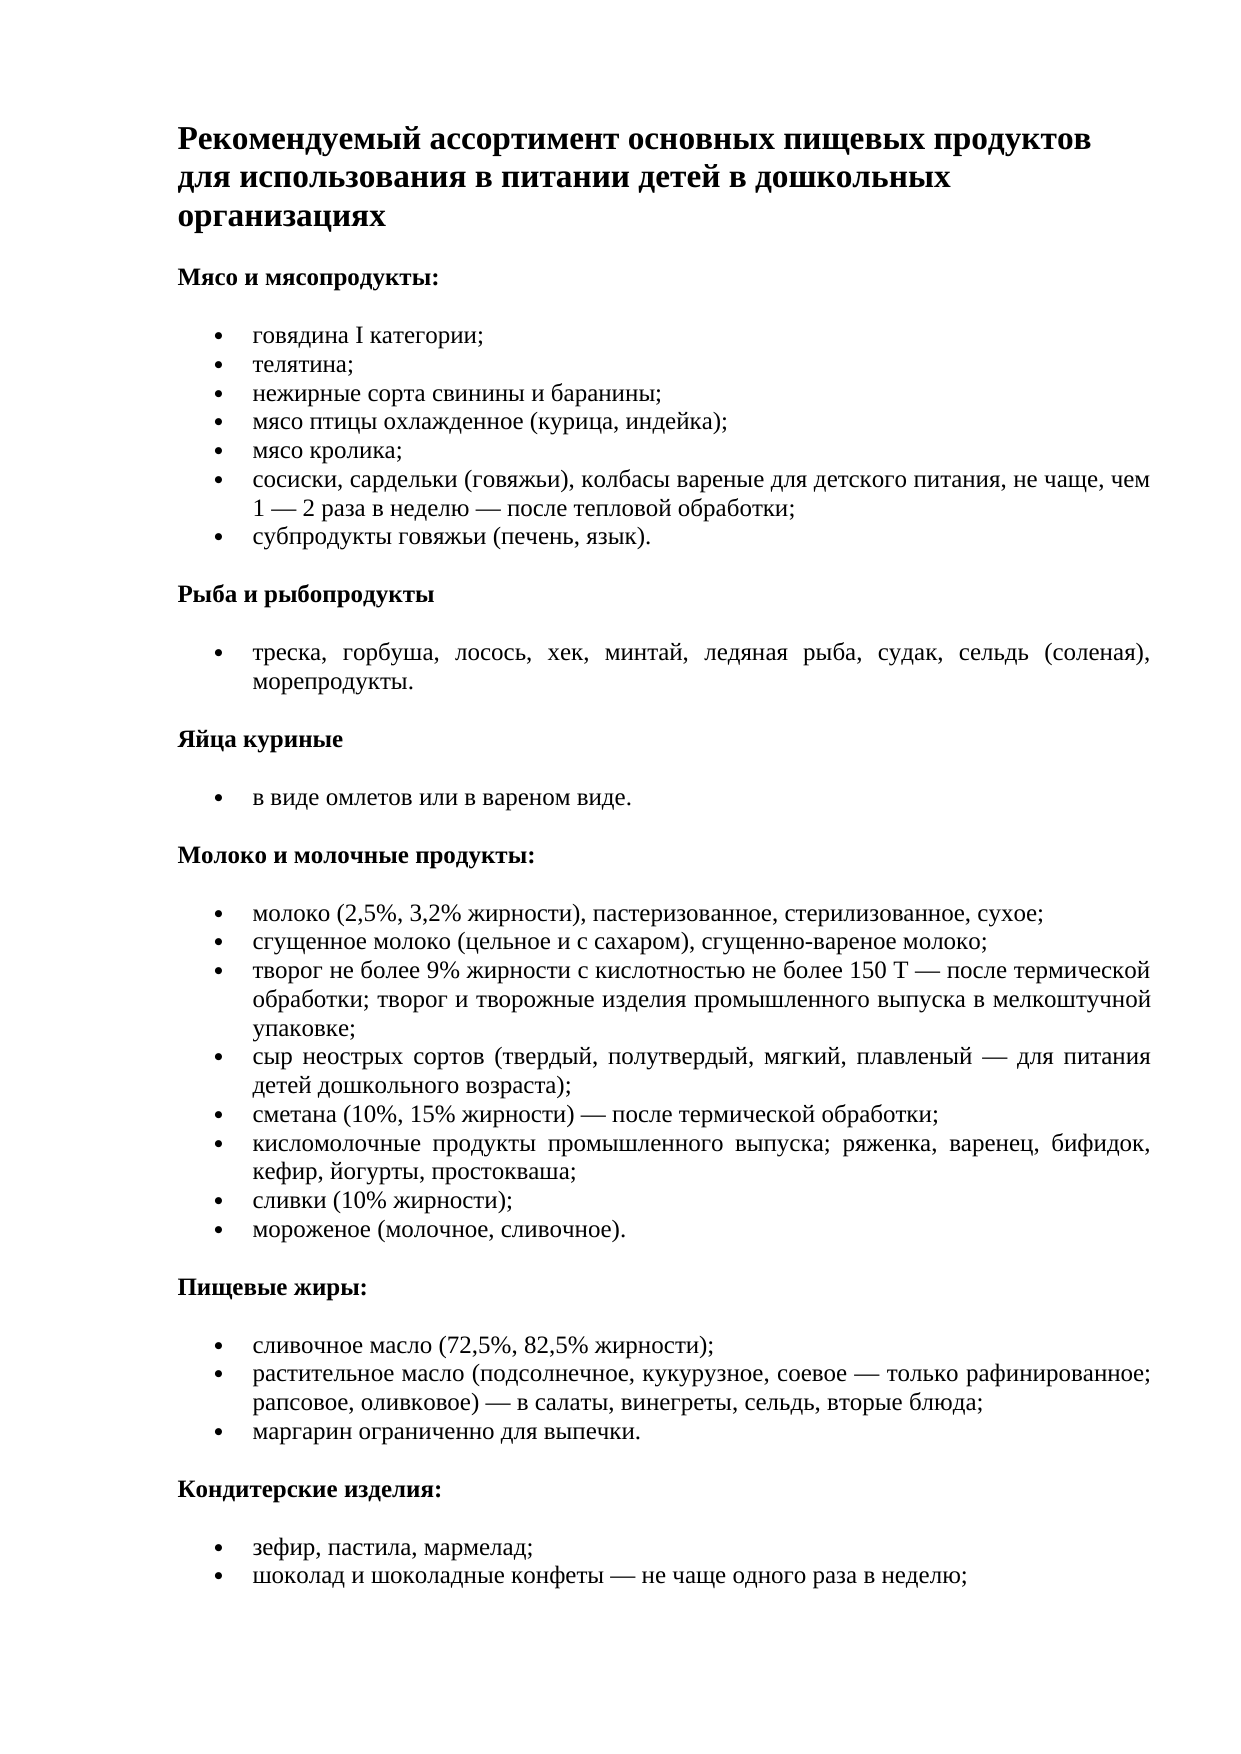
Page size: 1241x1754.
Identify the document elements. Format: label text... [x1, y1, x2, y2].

list говядина I категории; [215, 320, 1152, 349]
list сливочное масло (72,5%, 82,5% жирности); [215, 1330, 1152, 1358]
list мороженое (молочное, сливочное). [215, 1214, 1152, 1243]
text Молоко и молочные продукты: [177, 840, 1152, 868]
list маргарин ограниченно для выпечки. [215, 1416, 1152, 1445]
text Рыба и рыбопродукты [177, 579, 1152, 608]
list мясо кролика; [215, 435, 1152, 464]
text Кондитерские изделия: [177, 1474, 1152, 1503]
list сгущенное молоко (цельное и с сахаром), сгущенно-вареное молоко; [215, 926, 1152, 955]
list зефир, пастила, мармелад; [215, 1532, 1152, 1561]
list субпродукты говяжьи (печень, язык). [215, 521, 1152, 550]
list сосиски, сардельки (говяжьи), колбасы вареные для детского питания, не чаще, чем 1 — 2 раза в неделю — после тепловой обработки; [215, 464, 1152, 521]
text Мясо и мясопродукты: [177, 262, 1152, 291]
text Рекомендуемый ассортимент основных пищевых продуктов для использования в питании детей в дошкольных организациях [177, 118, 1152, 233]
list нежирные сорта свинины и баранины; [215, 378, 1152, 406]
list сыр неострых сортов (твердый, полутвердый, мягкий, плавленый — для питания детей дошкольного возраста); [215, 1041, 1152, 1099]
list кисломолочные продукты промышленного выпуска; ряженка, варенец, бифидок, кефир, йогурты, простокваша; [215, 1128, 1152, 1185]
list творог не более 9% жирности с кислотностью не более 150 Т — после термической обработки; творог и творожные изделия промышленного выпуска в мелкоштучной упаковке; [215, 955, 1152, 1041]
text Яйца куриные [177, 724, 1152, 753]
list сметана (10%, 15% жирности) — после термической обработки; [215, 1099, 1152, 1128]
list сливки (10% жирности); [215, 1185, 1152, 1214]
list телятина; [215, 349, 1152, 378]
list шоколад и шоколадные конфеты — не чаще одного раза в неделю; [215, 1561, 1152, 1589]
list мясо птицы охлажденное (курица, индейка); [215, 406, 1152, 435]
list молоко (2,5%, 3,2% жирности), пастеризованное, стерилизованное, сухое; [215, 898, 1152, 926]
list треска, горбуша, лосось, хек, минтай, ледяная рыба, судак, сельдь (соленая), морепродукты. [215, 637, 1152, 695]
text Пищевые жиры: [177, 1272, 1152, 1301]
list в виде омлетов или в вареном виде. [215, 782, 1152, 811]
list растительное масло (подсолнечное, кукурузное, соевое — только рафинированное; рапсовое, оливковое) — в салаты, винегреты, сельдь, вторые блюда; [215, 1358, 1152, 1416]
